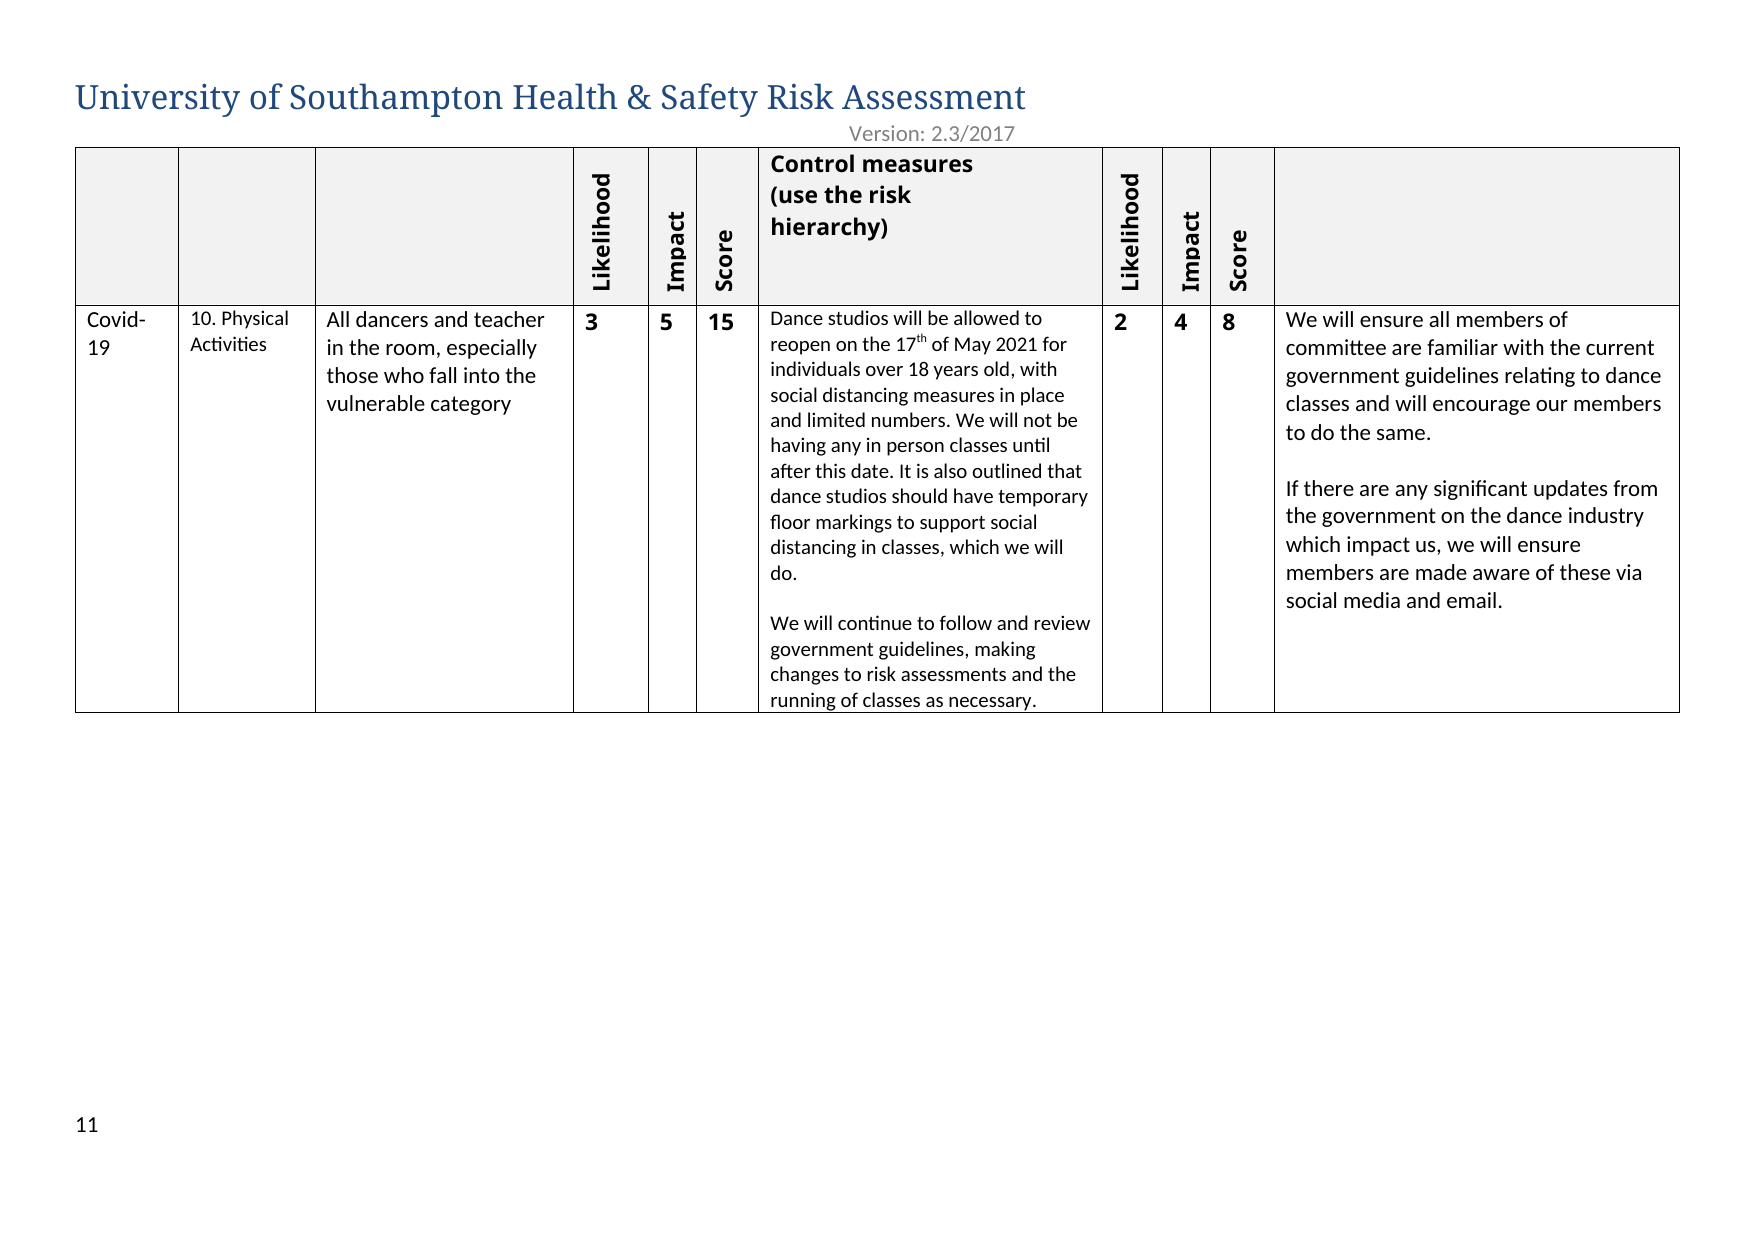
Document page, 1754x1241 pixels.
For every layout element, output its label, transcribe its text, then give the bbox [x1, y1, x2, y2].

table_header [316, 148, 573, 304]
table_header Likelihood [574, 148, 648, 304]
table_cell 5 [649, 306, 696, 712]
table_cell Covid-19 [76, 306, 178, 712]
table_header Impact [649, 148, 696, 304]
table_cell 10. Physical Activities [179, 306, 315, 712]
table_cell Dance studios will be allowed to reopen on the 17th of May 2021 for individuals over 18 years old, with social distancing measures in place and limited numbers. We will not be having any in person classes until after this date. It is also outlined that dance studios should have temporary floor markings to support social distancing in classes, which we will do. We will continue to follow and review government guidelines, making changes to risk assessments and the running of classes as necessary. [759, 306, 1102, 712]
table_cell 15 [697, 306, 758, 712]
table_header Score [697, 148, 758, 304]
table_header [76, 148, 178, 304]
table_cell 8 [1211, 306, 1274, 712]
table_header Likelihood [1103, 148, 1162, 304]
table_header Impact [1163, 148, 1210, 304]
table_cell 4 [1163, 306, 1210, 712]
table_cell 3 [574, 306, 648, 712]
table_header [179, 148, 315, 304]
table_header Score [1211, 148, 1274, 304]
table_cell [316, 306, 573, 712]
table_header [1275, 148, 1679, 304]
table_cell 2 [1103, 306, 1162, 712]
table_cell We will ensure all members of committee are familiar with the current government guidelines relating to dance classes and will encourage our members to do the same. If there are any significant updates from the government on the dance industry which impact us, we will ensure members are made aware of these via social media and email. [1275, 306, 1679, 712]
table_header Control measures (use the risk hierarchy) [759, 148, 1102, 304]
